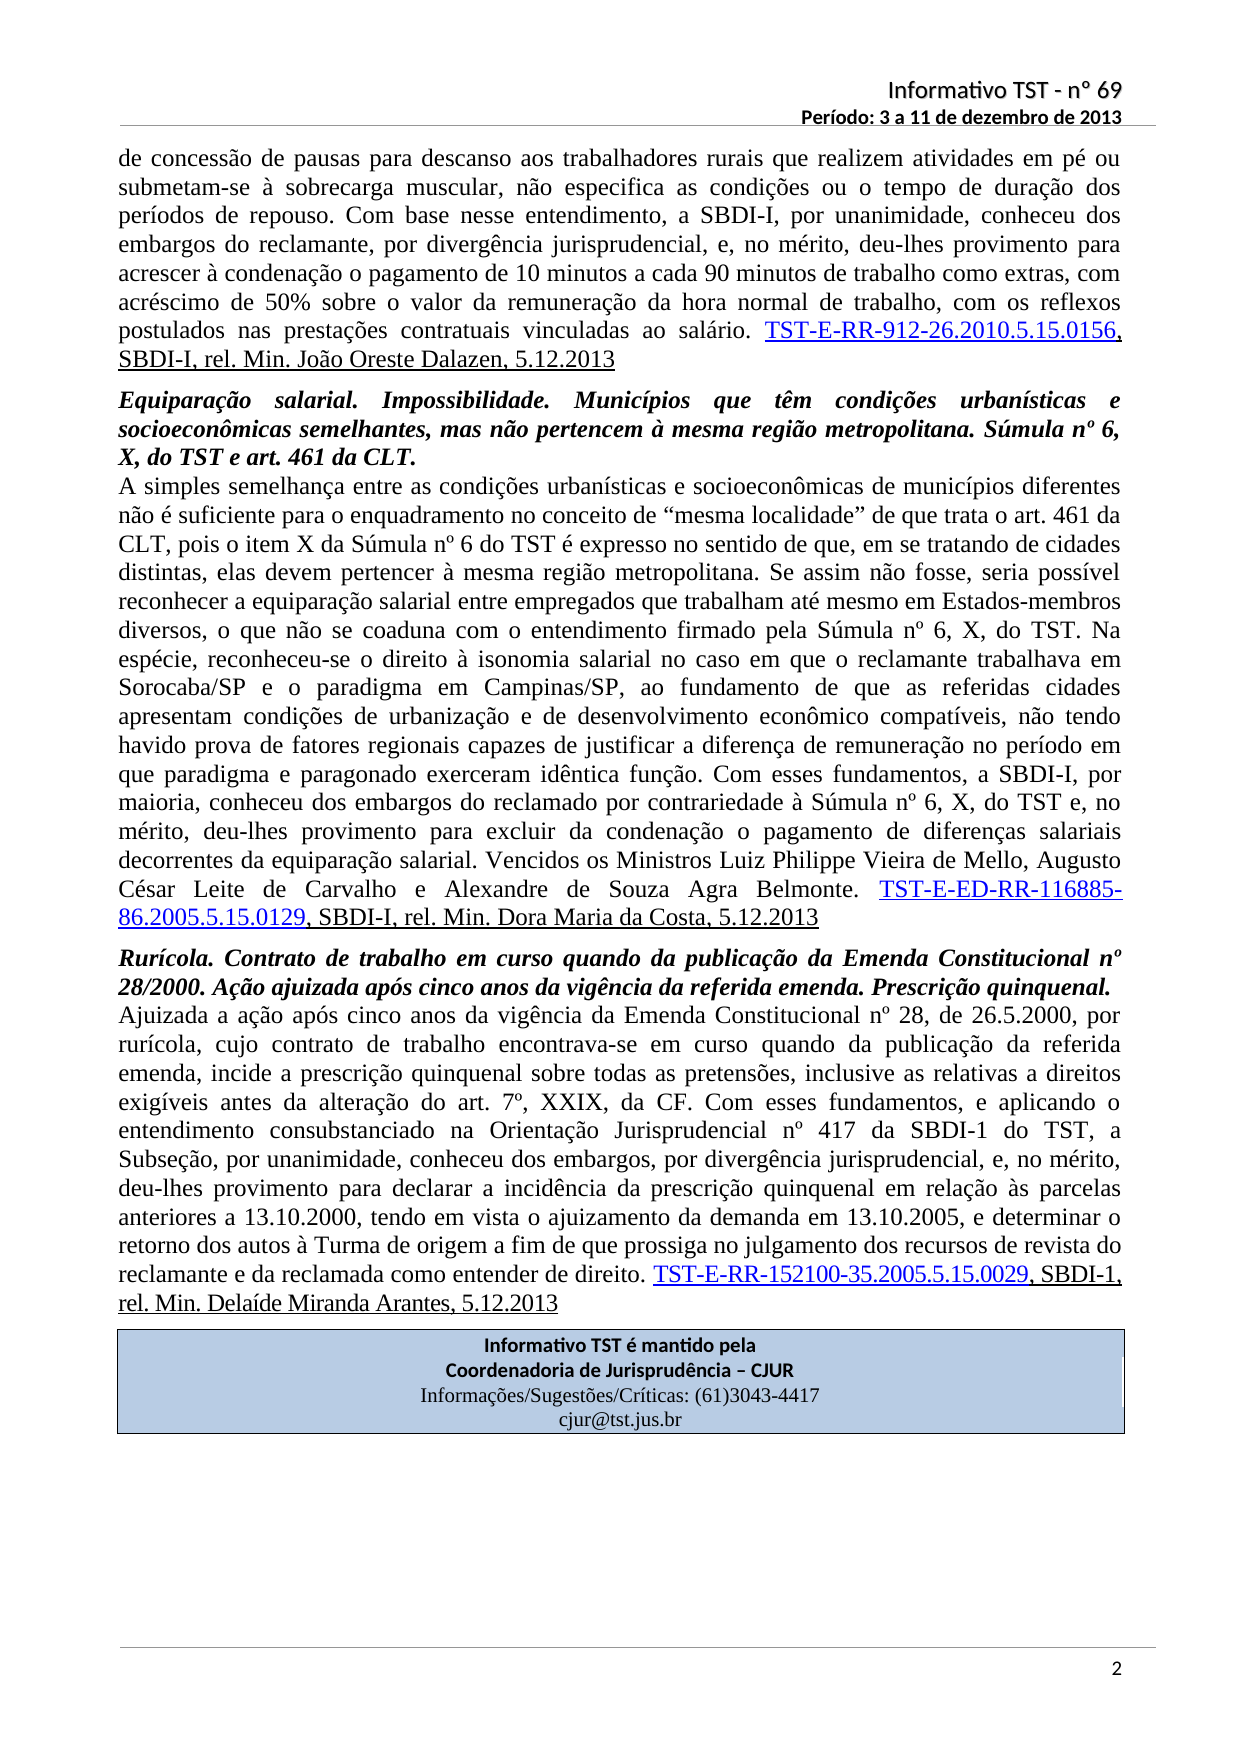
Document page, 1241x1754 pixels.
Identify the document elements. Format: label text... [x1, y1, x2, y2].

text Equiparação salarial. Impossibilidade. Municípios que têm condições urbanísticas e socioeconômicas semelhantes, mas não pertencem à mesma região metropolitana. Súmula nº 6, X, do TST e art. 461 da CLT. [118, 385, 1122, 471]
text Rurícola. Contrato de trabalho em curso quando da publicação da Emenda Constitucional nº 28/2000. Ação ajuizada após cinco anos da vigência da referida emenda. Prescrição quinquenal. [118, 943, 1122, 1001]
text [118, 143, 1122, 373]
text Coordenadoria de Jurisprudência – CJUR [118, 1357, 1122, 1383]
text A simples semelhança entre as condições urbanísticas e socioeconômicas de municípios diferentes não é suficiente para o enquadramento no conceito de “mesma localidade” de que trata o art. 461 da CLT, pois o item X da Súmula nº 6 do TST é expresso no sentido de que, em se tratando de cidades distintas, elas devem pertencer à mesma região metropolitana. Se assim não fosse, seria possível reconhecer a equiparação salarial entre empregados que trabalham até mesmo em Estados-membros diversos, o que não se coaduna com o entendimento firmado pela Súmula nº 6, X, do TST. Na espécie, reconheceu-se o direito à isonomia salarial no caso em que o reclamante trabalhava em Sorocaba/SP e o paradigma em Campinas/SP, ao fundamento de que as referidas cidades apresentam condições de urbanização e de desenvolvimento econômico compatíveis, não tendo havido prova de fatores regionais capazes de justificar a diferença de remuneração no período em que paradigma e paragonado exerceram idêntica função. Com esses fundamentos, a SBDI-I, por maioria, conheceu dos embargos do reclamado por contrariedade à Súmula nº 6, X, do TST e, no mérito, deu-lhes provimento para excluir da condenação o pagamento de diferenças salariais decorrentes da equiparação salarial. Vencidos os Ministros Luiz Philippe Vieira de Mello, Augusto César Leite de Carvalho e Alexandre de Souza Agra Belmonte. TST-E-ED-RR-116885-86.2005.5.15.0129, SBDI-I, rel. Min. Dora Maria da Costa, 5.12.2013 [118, 471, 1122, 931]
text Ajuizada a ação após cinco anos da vigência da Emenda Constitucional nº 28, de 26.5.2000, por rurícola, cujo contrato de trabalho encontrava-se em curso quando da publicação da referida emenda, incide a prescrição quinquenal sobre todas as pretensões, inclusive as relativas a direitos exigíveis antes da alteração do art. 7º, XXIX, da CF. Com esses fundamentos, e aplicando o entendimento consubstanciado na Orientação Jurisprudencial nº 417 da SBDI-1 do TST, a Subseção, por unanimidade, conheceu dos embargos, por divergência jurisprudencial, e, no mérito, deu-lhes provimento para declarar a incidência da prescrição quinquenal em relação às parcelas anteriores a 13.10.2000, tendo em vista o ajuizamento da demanda em 13.10.2005, e determinar o retorno dos autos à Turma de origem a fim de que prossiga no julgamento dos recursos de revista do reclamante e da reclamada como entender de direito. TST-E-RR-152100-35.2005.5.15.0029, SBDI-1, rel. Min. Delaíde Miranda Arantes, 5.12.2013 [118, 1001, 1122, 1317]
text cjur@tst.jus.br [118, 1404, 1124, 1433]
text Informativo TST é mantido pela [118, 1330, 1124, 1357]
text Informações/Sugestões/Críticas: (61)3043-4417 [118, 1383, 1122, 1404]
